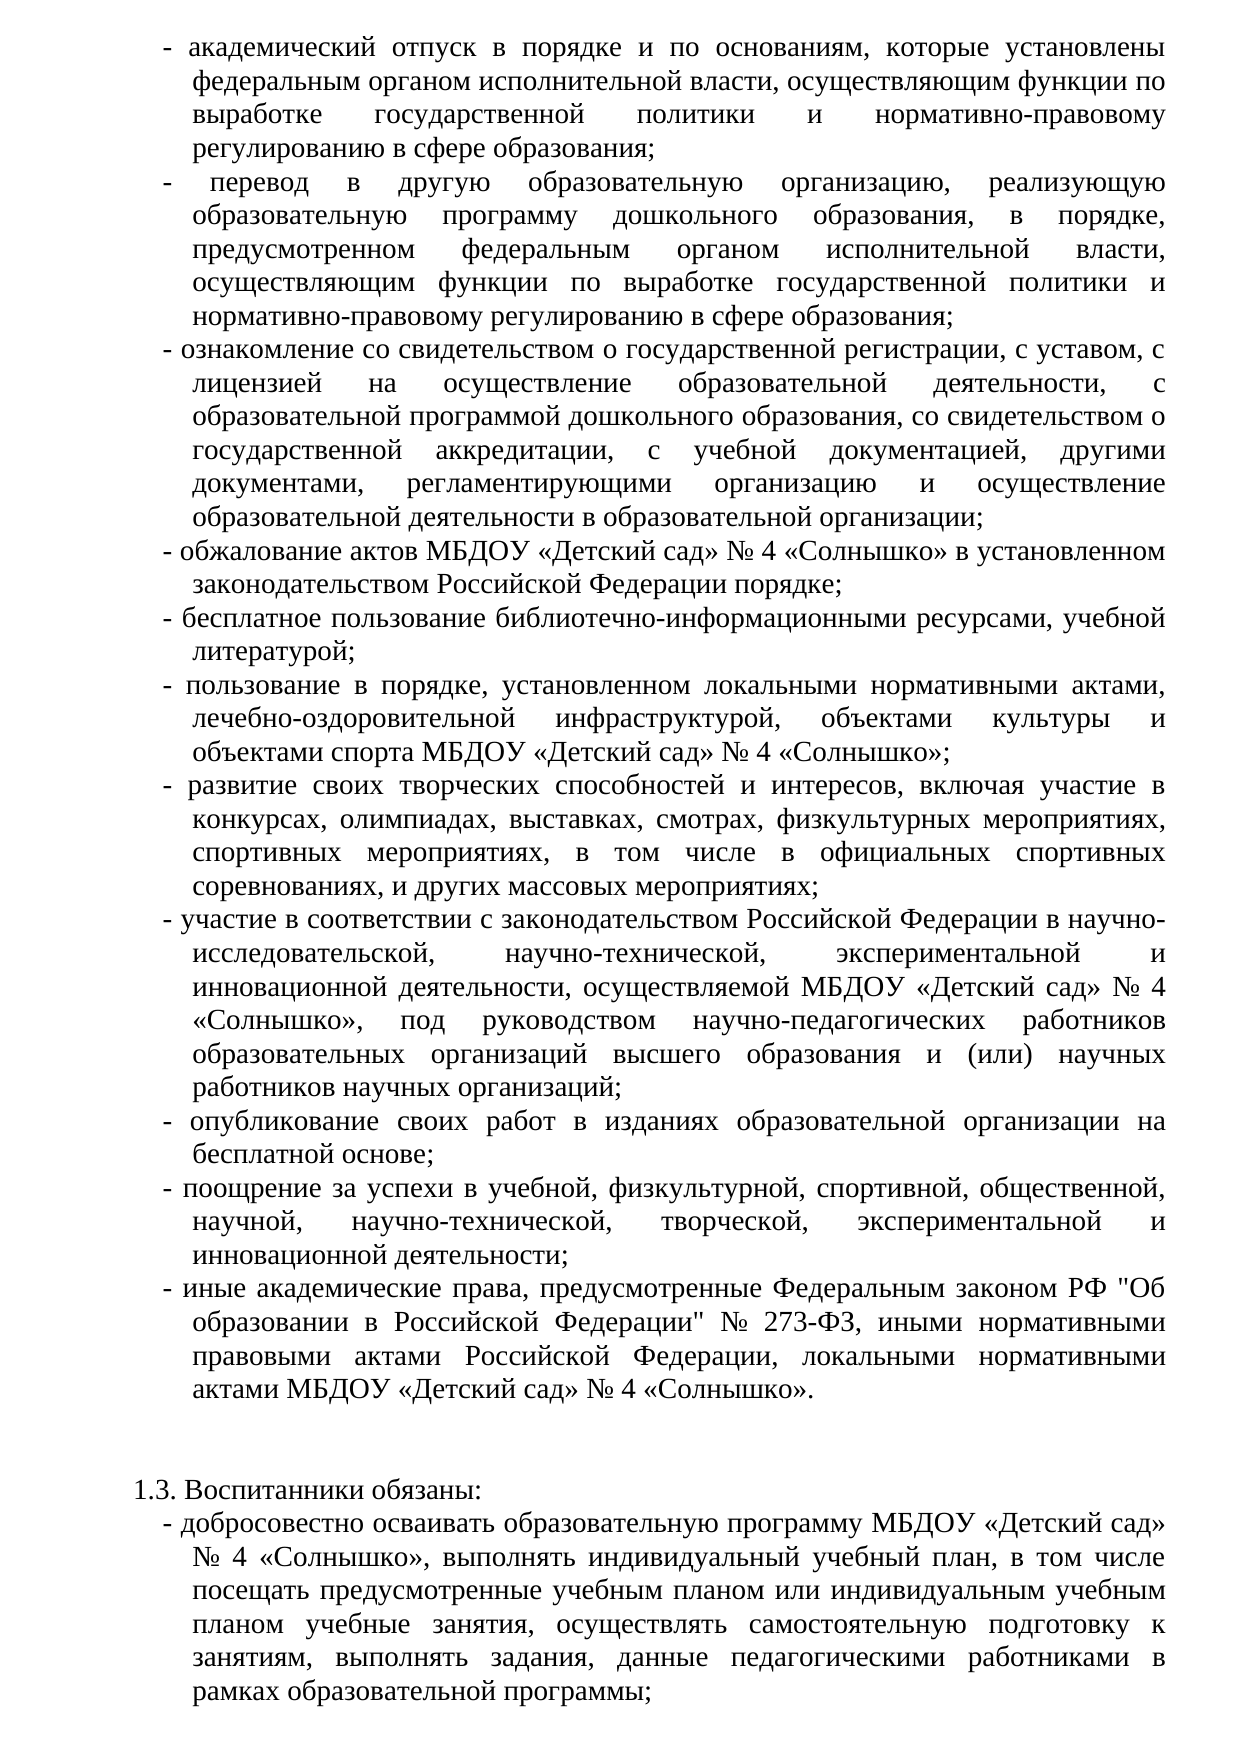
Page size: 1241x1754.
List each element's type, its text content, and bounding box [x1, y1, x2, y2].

text - обжалование актов МБДОУ «Детский сад» № 4 «Солнышко» в установленном законодательством Российской Федерации порядке; [162, 533, 1167, 600]
text - развитие своих творческих способностей и интересов, включая участие в конкурсах, олимпиадах, выставках, смотрах, физкультурных мероприятиях, спортивных мероприятиях, в том числе в официальных спортивных соревнованиях, и других массовых мероприятиях; [162, 767, 1167, 902]
text - опубликование своих работ в изданиях образовательной организации на бесплатной основе; [162, 1103, 1167, 1170]
text - поощрение за успехи в учебной, физкультурной, спортивной, общественной, научной, научно-технической, творческой, экспериментальной и инновационной деятельности; [162, 1170, 1167, 1271]
text - перевод в другую образовательную организацию, реализующую образовательную программу дошкольного образования, в порядке, предусмотренном федеральным органом исполнительной власти, осуществляющим функции по выработке государственной политики и нормативно-правовому регулированию в сфере образования; [162, 164, 1167, 331]
text - пользование в порядке, установленном локальными нормативными актами, лечебно-оздоровительной инфраструктурой, объектами культуры и объектами спорта МБДОУ «Детский сад» № 4 «Солнышко»; [162, 667, 1167, 767]
text - академический отпуск в порядке и по основаниям, которые установлены федеральным органом исполнительной власти, осуществляющим функции по выработке государственной политики и нормативно-правовому регулированию в сфере образования; [162, 29, 1167, 164]
text - участие в соответствии с законодательством Российской Федерации в научно-исследовательской, научно-технической, экспериментальной и инновационной деятельности, осуществляемой МБДОУ «Детский сад» № 4 «Солнышко», под руководством научно-педагогических работников образовательных организаций высшего образования и (или) научных работников научных организаций; [162, 902, 1167, 1103]
text - иные академические права, предусмотренные Федеральным законом РФ "Об образовании в Российской Федерации" № 273-ФЗ, иными нормативными правовыми актами Российской Федерации, локальными нормативными актами МБДОУ «Детский сад» № 4 «Солнышко». [162, 1271, 1167, 1405]
text 1.3. Воспитанники обязаны: [133, 1472, 1167, 1505]
text - добросовестно осваивать образовательную программу МБДОУ «Детский сад» № 4 «Солнышко», выполнять индивидуальный учебный план, в том числе посещать предусмотренные учебным планом или индивидуальным учебным планом учебные занятия, осуществлять самостоятельную подготовку к занятиям, выполнять задания, данные педагогическими работниками в рамках образовательной программы; [162, 1505, 1167, 1707]
text - ознакомление со свидетельством о государственной регистрации, с уставом, с лицензией на осуществление образовательной деятельности, с образовательной программой дошкольного образования, со свидетельством о государственной аккредитации, с учебной документацией, другими документами, регламентирующими организацию и осуществление образовательной деятельности в образовательной организации; [162, 331, 1167, 533]
text - бесплатное пользование библиотечно-информационными ресурсами, учебной литературой; [162, 600, 1167, 667]
